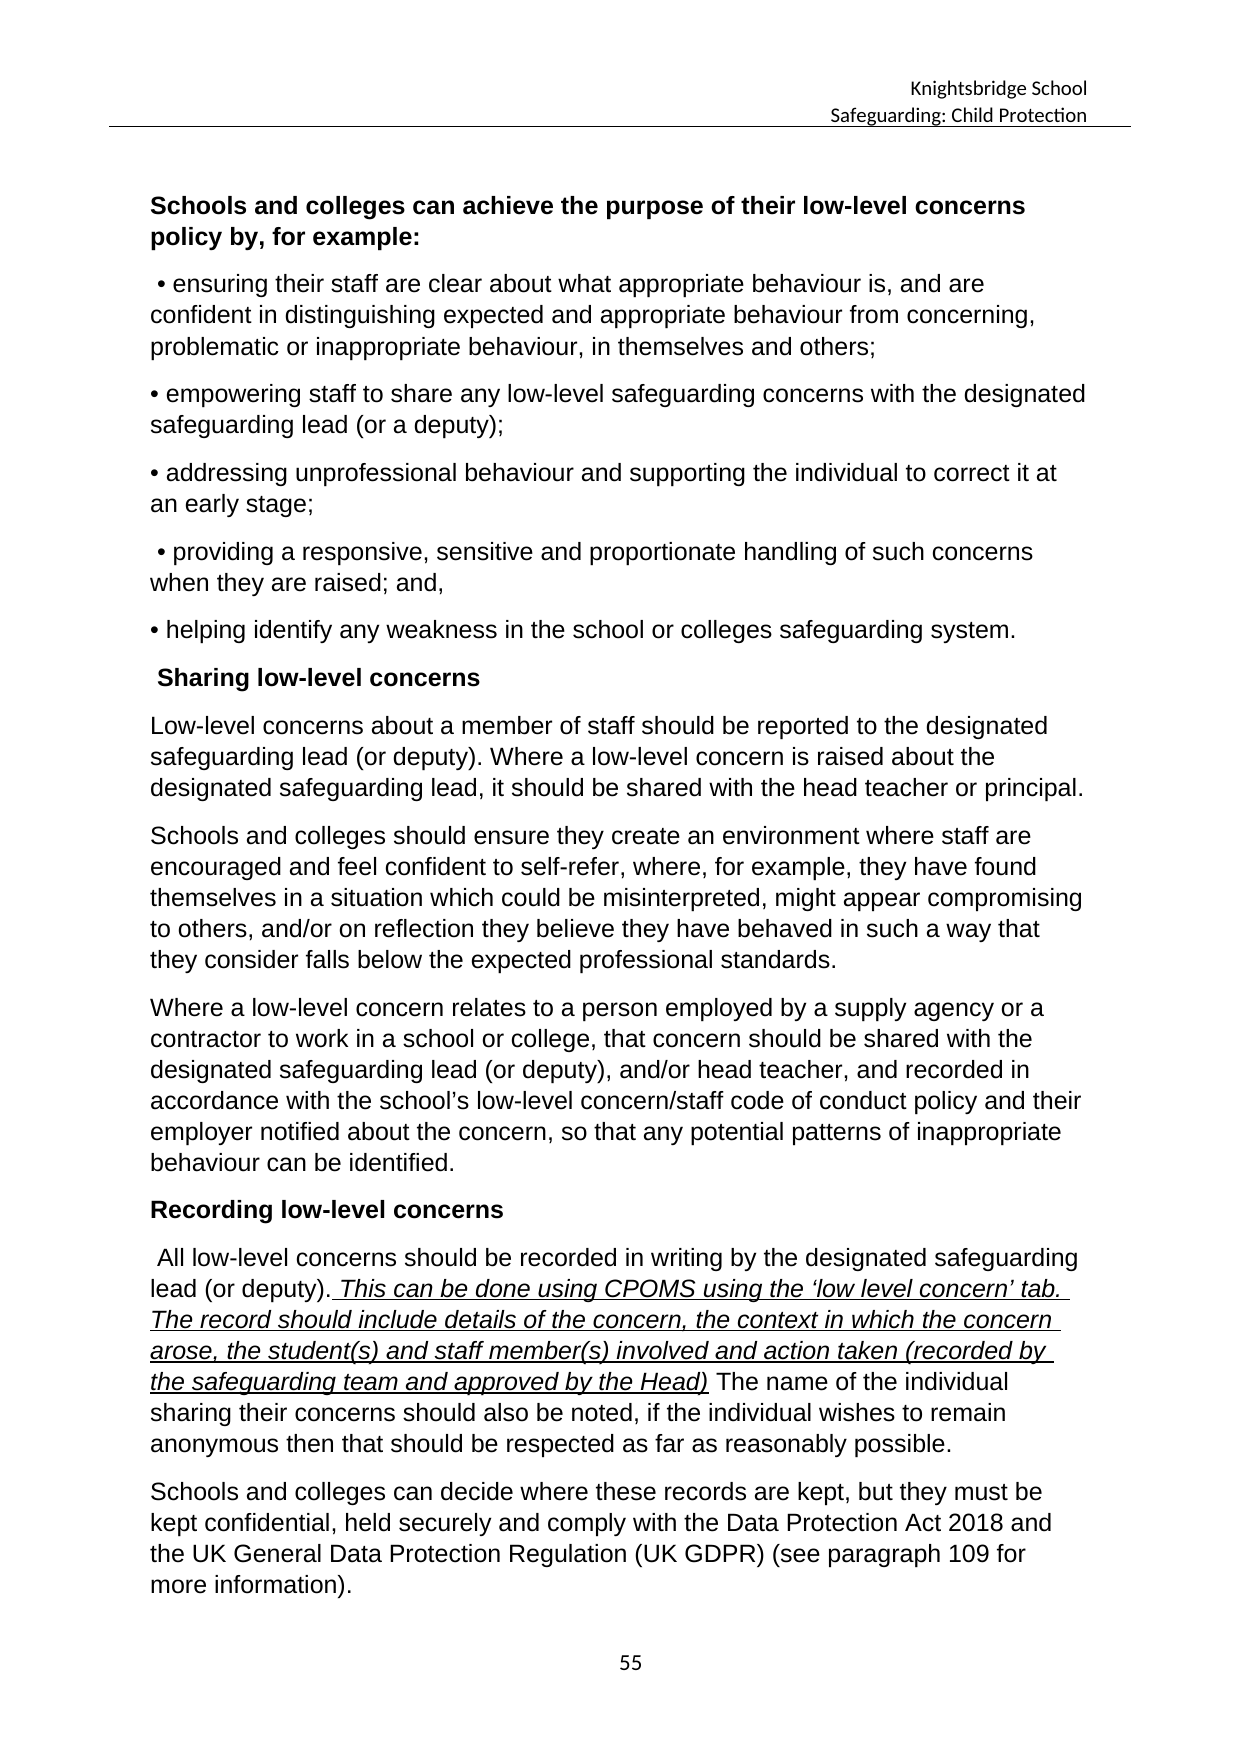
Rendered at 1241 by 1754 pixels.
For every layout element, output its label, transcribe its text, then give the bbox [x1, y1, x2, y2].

text Sharing low-level concerns [150, 663, 1090, 692]
text • helping identify any weakness in the school or colleges safeguarding system. [150, 616, 1090, 644]
text All low-level concerns should be recorded in writing by the designated safeguarding lead (or deputy). This can be done using CPOMS using the ‘low level concern’ tab. The record should include details of the concern, the context in which the concern arose, the student(s) and staff member(s) involved and action taken (recorded by the safeguarding team and approved by the Head) The name of the individual sharing their concerns should also be noted, if the individual wishes to remain anonymous then that should be respected as far as reasonably possible. [150, 1243, 1090, 1458]
text • addressing unprofessional behaviour and supporting the individual to correct it at an early stage; [150, 458, 1090, 518]
text Low-level concerns about a member of staff should be reported to the designated safeguarding lead (or deputy). Where a low-level concern is raised about the designated safeguarding lead, it should be shared with the head teacher or principal. [150, 711, 1090, 802]
text Schools and colleges can achieve the purpose of their low-level concerns policy by, for example: [150, 191, 1090, 251]
text • ensuring their staff are clear about what appropriate behaviour is, and are confident in distinguishing expected and appropriate behaviour from concerning, problematic or inappropriate behaviour, in themselves and others; [150, 269, 1090, 360]
text • providing a responsive, sensitive and proportionate handling of such concerns when they are raised; and, [150, 537, 1090, 597]
text Where a low-level concern relates to a person employed by a supply agency or a contractor to work in a school or college, that concern should be shared with the designated safeguarding lead (or deputy), and/or head teacher, and recorded in accordance with the school’s low-level concern/staff code of conduct policy and their employer notified about the concern, so that any potential patterns of inappropriate behaviour can be identified. [150, 993, 1090, 1177]
text Recording low-level concerns [150, 1196, 1090, 1224]
text Schools and colleges can decide where these records are kept, but they must be kept confidential, held securely and comply with the Data Protection Act 2018 and the UK General Data Protection Regulation (UK GDPR) (see paragraph 109 for more information). [150, 1477, 1090, 1599]
text Schools and colleges should ensure they create an environment where staff are encouraged and feel confident to self-refer, where, for example, they have found themselves in a situation which could be misinterpreted, might appear compromising to others, and/or on reflection they believe they have behaved in such a way that they consider falls below the expected professional standards. [150, 821, 1090, 974]
text • empowering staff to share any low-level safeguarding concerns with the designated safeguarding lead (or a deputy); [150, 379, 1090, 439]
